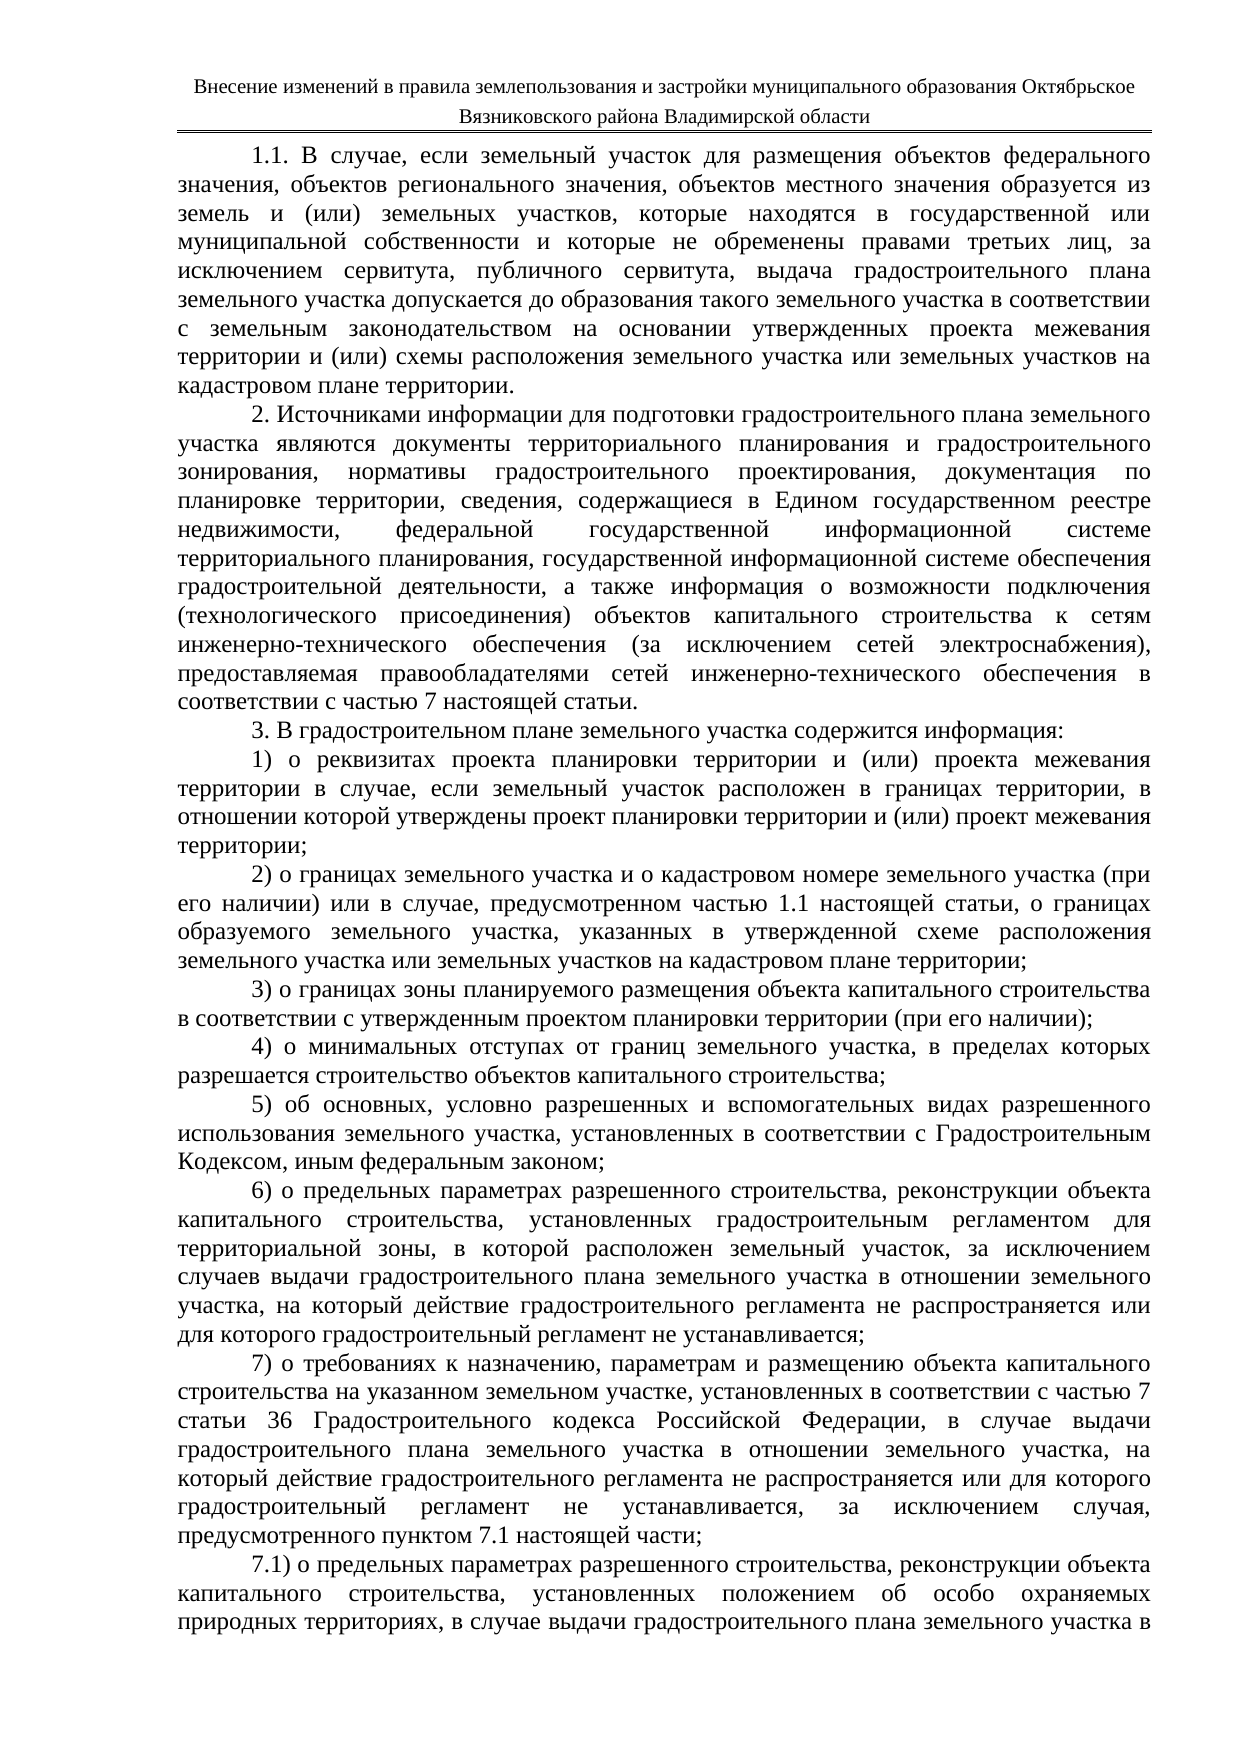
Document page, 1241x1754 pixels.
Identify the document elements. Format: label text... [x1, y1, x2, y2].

text 4) о минимальных отступах от границ земельного участка, в пределах которых разрешается строительство объектов капитального строительства; [177, 1031, 1152, 1089]
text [177, 1549, 1152, 1635]
text 6) о предельных параметрах разрешенного строительства, реконструкции объекта капитального строительства, установленных градостроительным регламентом для территориальной зоны, в которой расположен земельный участок, за исключением случаев выдачи градостроительного плана земельного участка в отношении земельного участка, на который действие градостроительного регламента не распространяется или для которого градостроительный регламент не устанавливается; [177, 1175, 1152, 1348]
text 1) о реквизитах проекта планировки территории и (или) проекта межевания территории в случае, если земельный участок расположен в границах территории, в отношении которой утверждены проект планировки территории и (или) проект межевания территории; [177, 744, 1152, 859]
text 3) о границах зоны планируемого размещения объекта капитального строительства в соответствии с утвержденным проектом планировки территории (при его наличии); [177, 974, 1152, 1031]
text 5) об основных, условно разрешенных и вспомогательных видах разрешенного использования земельного участка, установленных в соответствии с Градостроительным Кодексом, иным федеральным законом; [177, 1089, 1152, 1175]
text 7) о требованиях к назначению, параметрам и размещению объекта капитального строительства на указанном земельном участке, установленных в соответствии с частью 7 статьи 36 Градостроительного кодекса Российской Федерации, в случае выдачи градостроительного плана земельного участка в отношении земельного участка, на который действие градостроительного регламента не распространяется или для которого градостроительный регламент не устанавливается, за исключением случая, предусмотренного пунктом 7.1 настоящей части; [177, 1348, 1152, 1549]
text 2. Источниками информации для подготовки градостроительного плана земельного участка являются документы территориального планирования и градостроительного зонирования, нормативы градостроительного проектирования, документация по планировке территории, сведения, содержащиеся в Едином государственном реестре недвижимости, федеральной государственной информационной системе территориального планирования, государственной информационной системе обеспечения градостроительной деятельности, а также информация о возможности подключения (технологического присоединения) объектов капитального строительства к сетям инженерно-технического обеспечения (за исключением сетей электроснабжения), предоставляемая правообладателями сетей инженерно-технического обеспечения в соответствии с частью 7 настоящей статьи. [177, 399, 1152, 715]
text 1.1. В случае, если земельный участок для размещения объектов федерального значения, объектов регионального значения, объектов местного значения образуется из земель и (или) земельных участков, которые находятся в государственной или муниципальной собственности и которые не обременены правами третьих лиц, за исключением сервитута, публичного сервитута, выдача градостроительного плана земельного участка допускается до образования такого земельного участка в соответствии с земельным законодательством на основании утвержденных проекта межевания территории и (или) схемы расположения земельного участка или земельных участков на кадастровом плане территории. [177, 140, 1152, 399]
text 3. В градостроительном плане земельного участка содержится информация: [177, 715, 1152, 744]
text 2) о границах земельного участка и о кадастровом номере земельного участка (при его наличии) или в случае, предусмотренном частью 1.1 настоящей статьи, о границах образуемого земельного участка, указанных в утвержденной схеме расположения земельного участка или земельных участков на кадастровом плане территории; [177, 859, 1152, 974]
